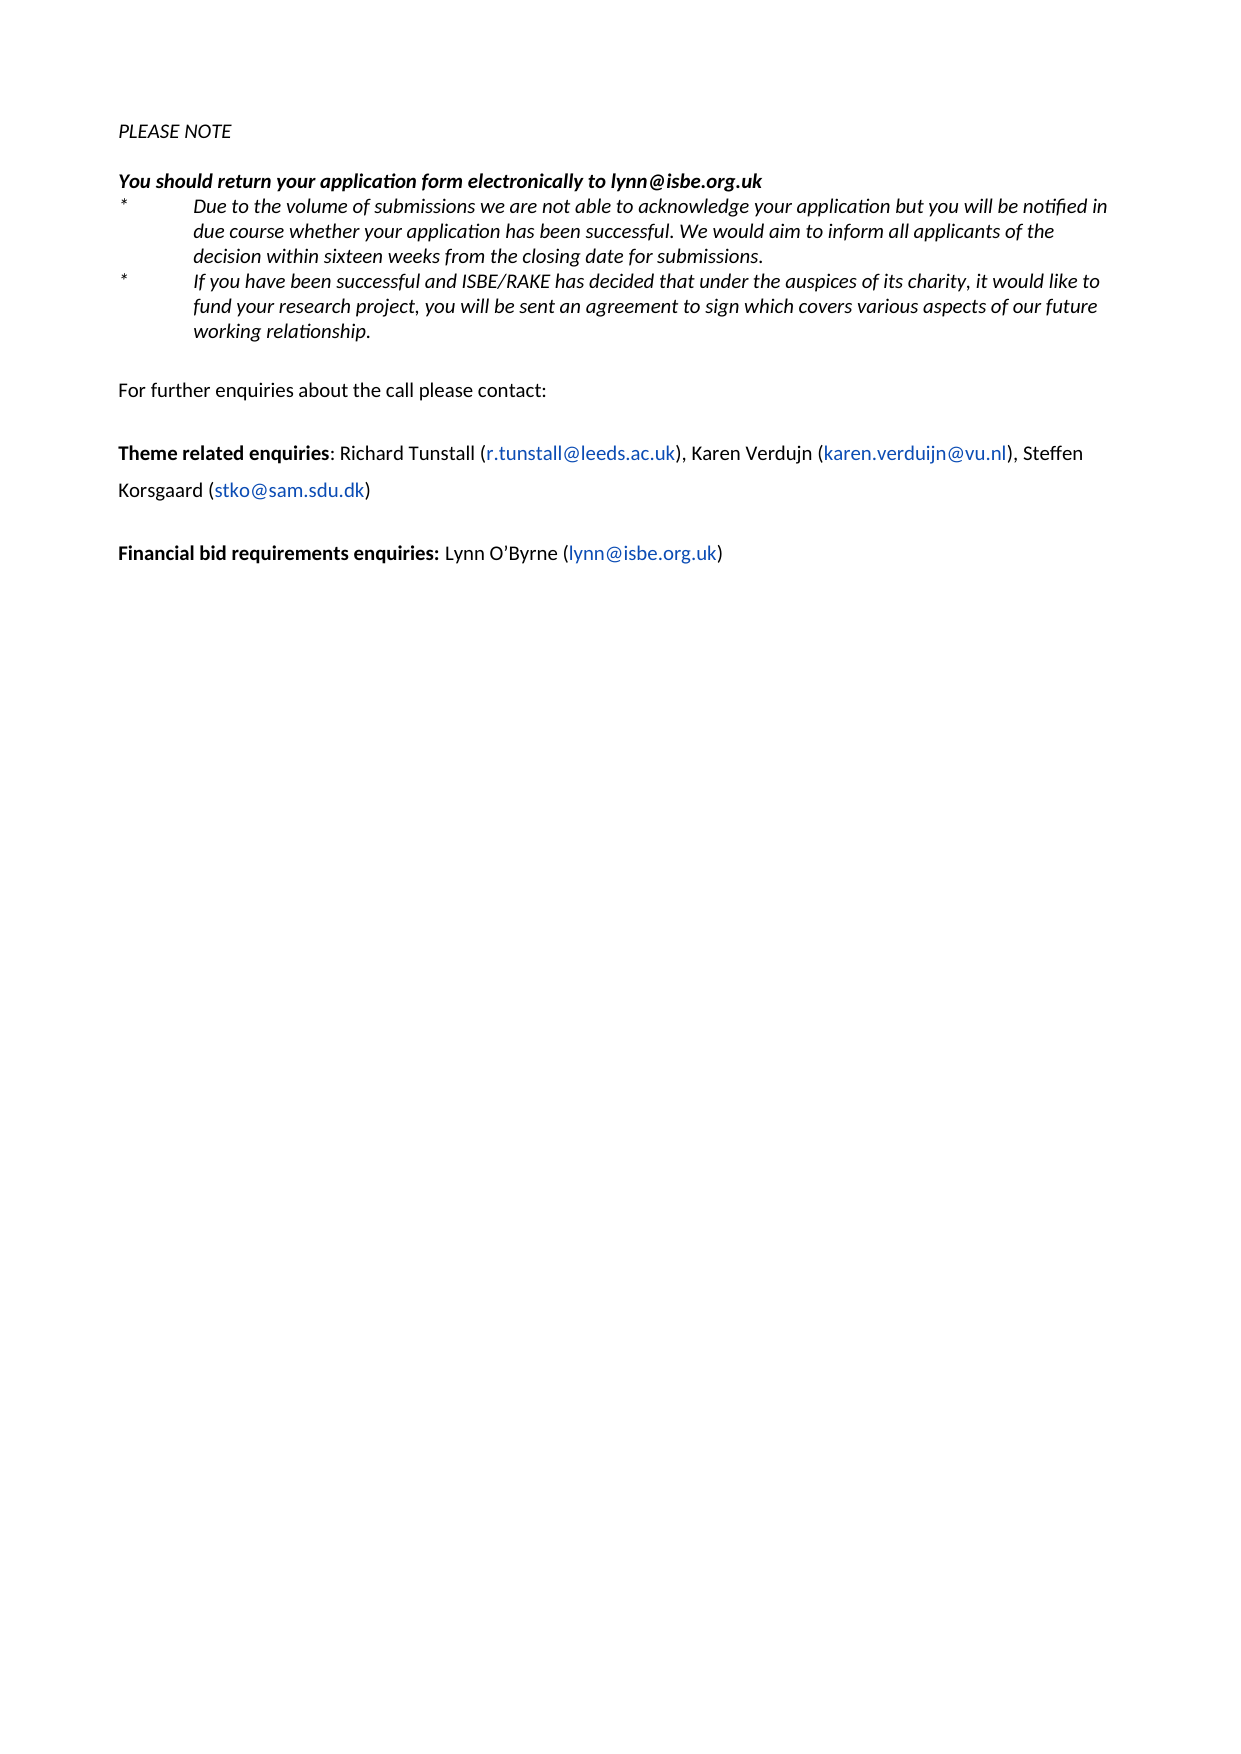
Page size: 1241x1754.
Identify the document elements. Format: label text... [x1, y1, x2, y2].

text * If you have been successful and ISBE/RAKE has decided that under the auspices of its charity, it would like to fund your research project, you will be sent an agreement to sign which covers various aspects of our future working relationship. [118, 268, 1122, 343]
text Financial bid requirements enquiries: Lynn O’Byrne (lynn@isbe.org.uk) [118, 528, 1122, 566]
text Theme related enquiries: Richard Tunstall (r.tunstall@leeds.ac.uk), Karen Verdujn (karen.verduijn@vu.nl), Steffen Korsgaard (stko@sam.sdu.dk) [118, 428, 1122, 503]
text For further enquiries about the call please contact: [118, 366, 1122, 403]
text PLEASE NOTE [118, 118, 1122, 143]
text You should return your application form electronically to lynn@isbe.org.uk [118, 168, 1122, 193]
text * Due to the volume of submissions we are not able to acknowledge your application but you will be notified in due course whether your application has been successful. We would aim to inform all applicants of the decision within sixteen weeks from the closing date for submissions. [118, 193, 1122, 268]
